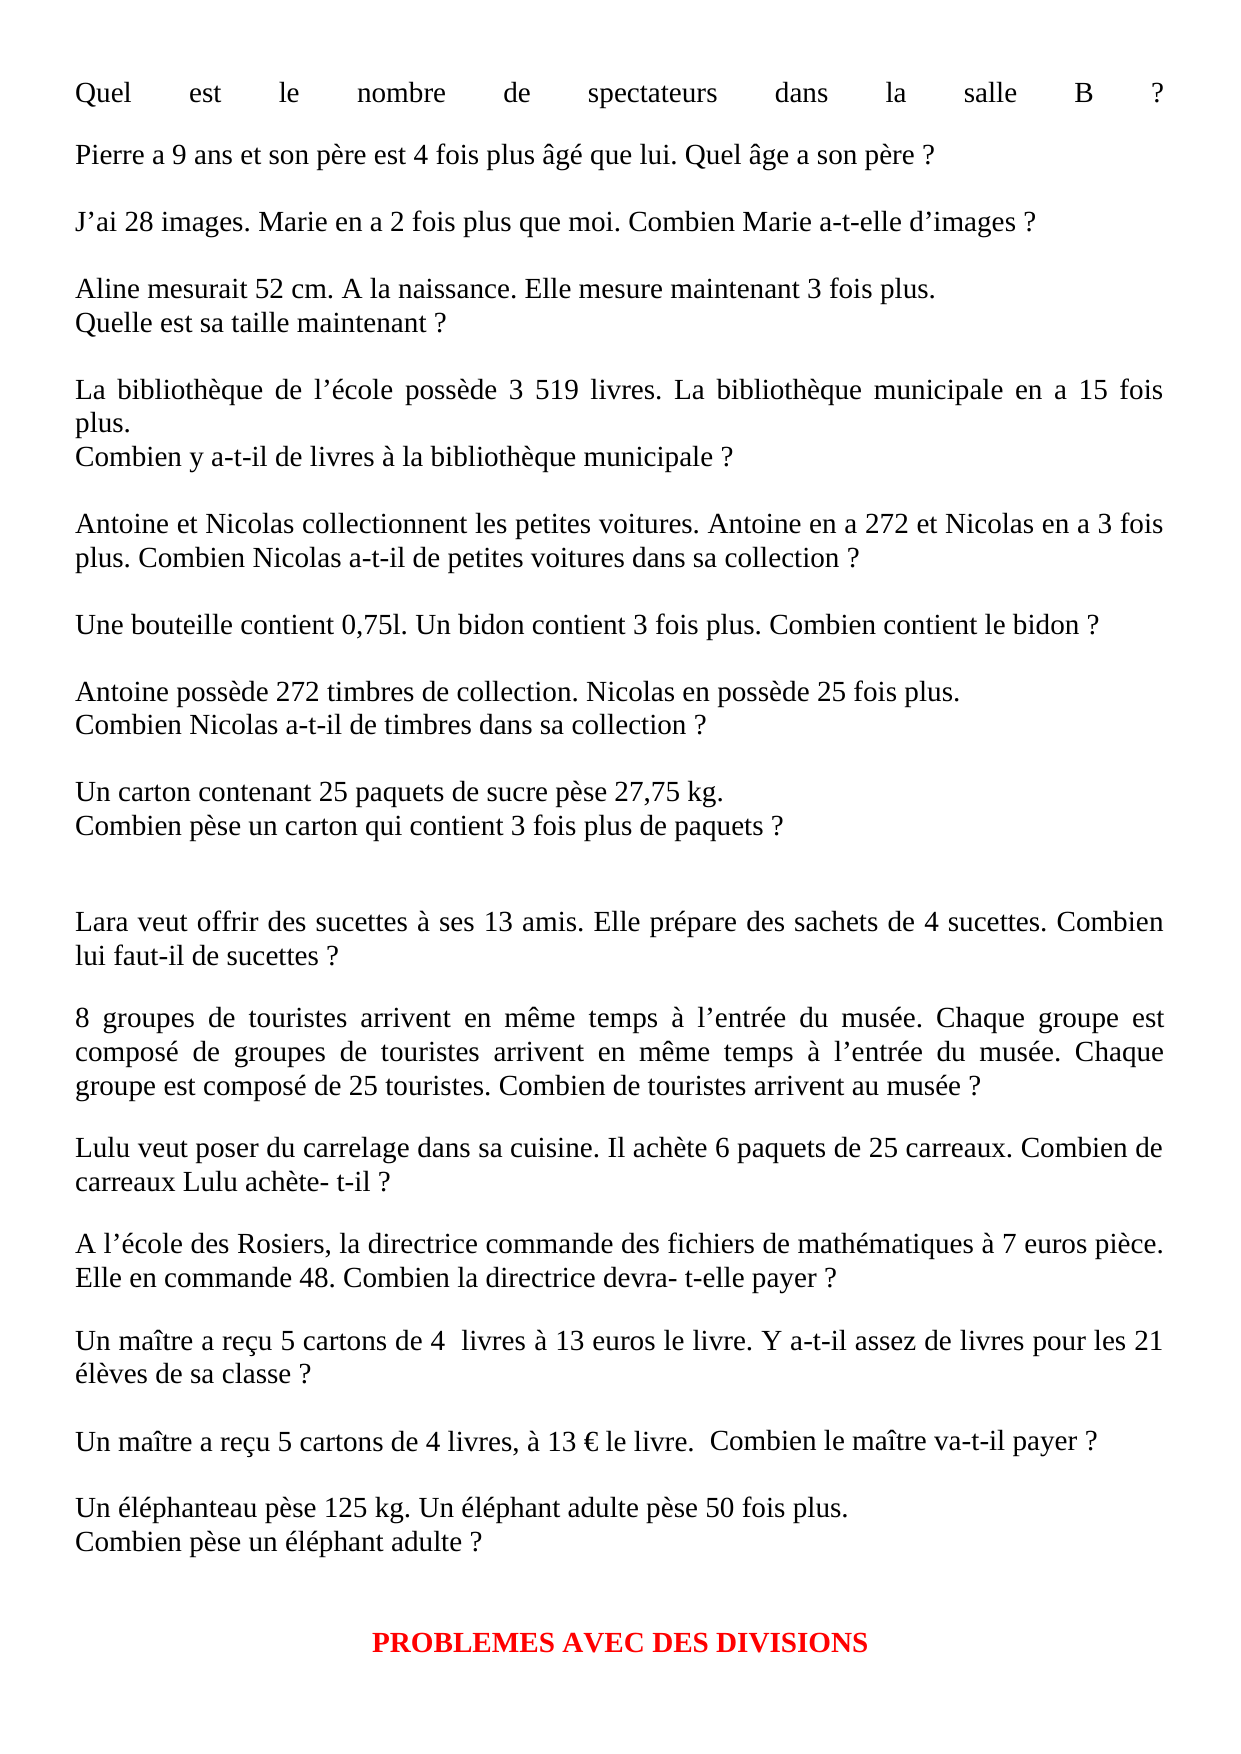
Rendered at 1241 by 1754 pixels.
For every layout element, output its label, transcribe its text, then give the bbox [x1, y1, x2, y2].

text Combien pèse un carton qui contient 3 fois plus de paquets ? [75, 808, 1165, 842]
text Un éléphanteau pèse 125 kg. Un éléphant adulte pèse 50 fois plus. [75, 1491, 1165, 1524]
text Lulu veut poser du carrelage dans sa cuisine. Il achète 6 paquets de 25 carreaux. Combien de carreaux Lulu achète- t-il ? [75, 1130, 1165, 1197]
text La bibliothèque de l’école possède 3 519 livres. La bibliothèque municipale en a 15 fois plus. [75, 372, 1165, 439]
text Combien pèse un éléphant adulte ? [75, 1524, 1165, 1558]
text Pierre a 9 ans et son père est 4 fois plus âgé que lui. Quel âge a son père ? [75, 137, 1165, 171]
text 8 groupes de touristes arrivent en même temps à l’entrée du musée. Chaque groupe est composé de groupes de touristes arrivent en même temps à l’entrée du musée. Chaque groupe est composé de 25 touristes. Combien de touristes arrivent au musée ? [75, 1001, 1165, 1101]
text Un maître a reçu 5 cartons de 4 livres, à 13 € le livre. [75, 1424, 695, 1457]
text Un maître a reçu 5 cartons de 4 livres à 13 euros le livre. Y a-t-il assez de livres pour les 21 élèves de sa classe ? [75, 1323, 1165, 1390]
text Aline mesurait 52 cm. A la naissance. Elle mesure maintenant 3 fois plus. [75, 271, 1165, 305]
text Lara veut offrir des sucettes à ses 13 amis. Elle prépare des sachets de 4 sucettes. Combien lui faut-il de sucettes ? [75, 904, 1165, 971]
text Combien y a-t-il de livres à la bibliothèque municipale ? [75, 439, 1165, 473]
text Quel est le nombre de spectateurs dans la salle B ? [75, 75, 1165, 137]
text PROBLEMES AVEC DES DIVISIONS [75, 1625, 1165, 1658]
text Antoine possède 272 timbres de collection. Nicolas en possède 25 fois plus. [75, 674, 1165, 707]
text Quelle est sa taille maintenant ? [75, 305, 1165, 338]
text J’ai 28 images. Marie en a 2 fois plus que moi. Combien Marie a-t-elle d’images ? [75, 204, 1165, 238]
text Combien Nicolas a-t-il de timbres dans sa collection ? [75, 707, 1165, 741]
text A l’école des Rosiers, la directrice commande des fichiers de mathématiques à 7 euros pièce. Elle en commande 48. Combien la directrice devra- t-elle payer ? [75, 1227, 1165, 1294]
text Combien le maître va-t-il payer ? [75, 1423, 1165, 1457]
text Une bouteille contient 0,75l. Un bidon contient 3 fois plus. Combien contient le bidon ? [75, 607, 1165, 640]
text Antoine et Nicolas collectionnent les petites voitures. Antoine en a 272 et Nicolas en a 3 fois plus. Combien Nicolas a-t-il de petites voitures dans sa collection ? [75, 506, 1165, 573]
text Un carton contenant 25 paquets de sucre pèse 27,75 kg. [75, 774, 1165, 808]
